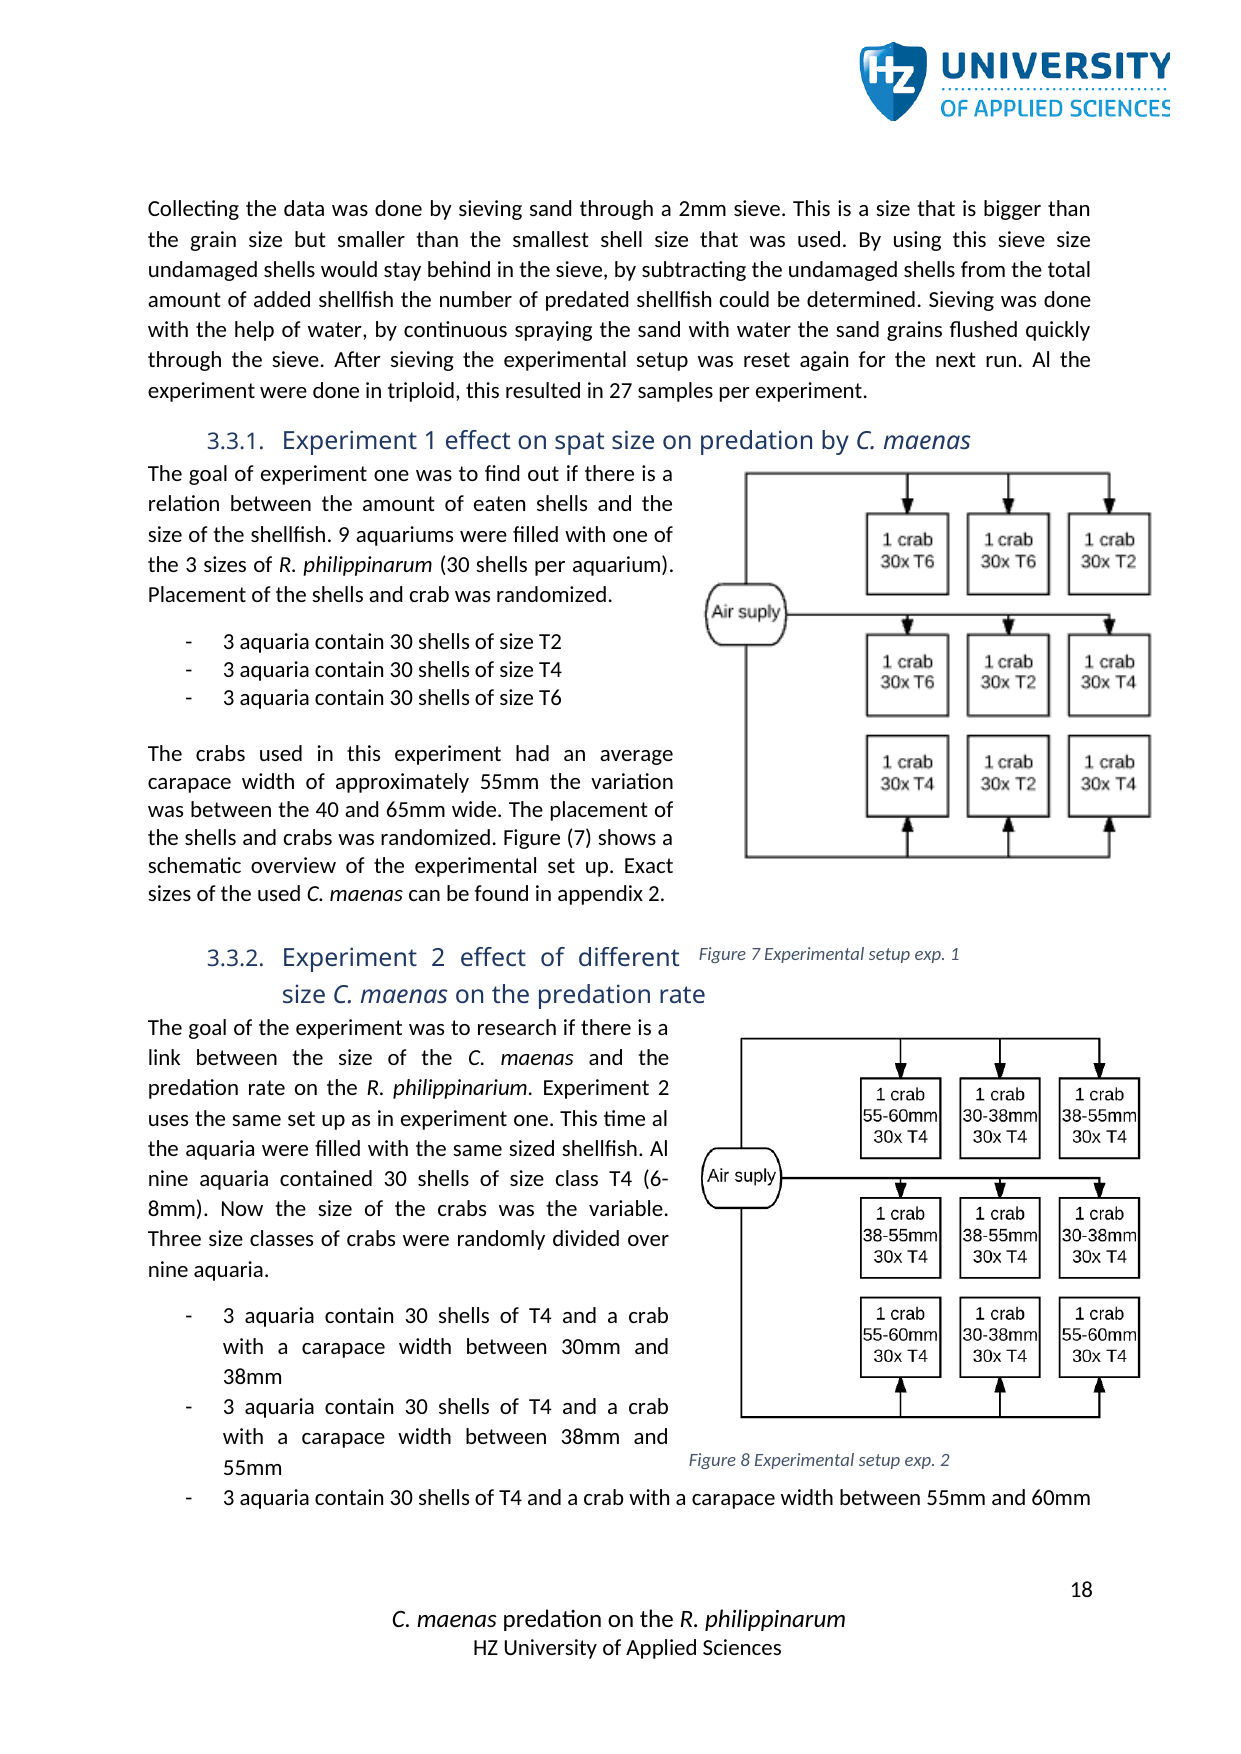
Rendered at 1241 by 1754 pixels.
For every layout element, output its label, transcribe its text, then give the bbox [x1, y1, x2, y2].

text The crabs used in this experiment had an average carapace width of approximately 55mm the variation was between the 40 and 65mm wide. The placement of the shells and crabs was randomized. Figure (7) shows a schematic overview of the experimental set up. Exact sizes of the used C. maenas can be found in appendix 2. [148, 739, 1093, 907]
picture [688, 1025, 1162, 1440]
list 3 aquaria contain 30 shells of T4 and a crab with a carapace width between 55mm and 60mm [185, 1483, 1093, 1511]
text The goal of experiment one was to find out if there is a relation between the amount of eaten shells and the size of the shellfish. 9 aquariums were filled with one of the 3 sizes of R. philippinarum (30 shells per aquarium). Placement of the shells and crab was randomized. [148, 459, 1093, 608]
text The goal of the experiment was to research if there is a link between the size of the C. maenas and the predation rate on the R. philippinarium. Experiment 2 uses the same set up as in experiment one. This time al the aquaria were filled with the same sized shellfish. Al nine aquaria contained 30 shells of size class T4 (6-8mm). Now the size of the crabs was the variable. Three size classes of crabs were randomly divided over nine aquaria. [148, 1013, 1093, 1283]
picture [857, 42, 1170, 121]
text Collecting the data was done by sieving sand through a 2mm sieve. This is a size that is bigger than the grain size but smaller than the smallest shell size that was used. By using this sieve size undamaged shells would stay behind in the sieve, by subtracting the undamaged shells from the total amount of added shellfish the number of predated shellfish could be determined. Sieving was done with the help of water, by continuous spraying the sand with water the sand grains flushed quickly through the sieve. After sieving the experimental setup was reset again for the next run. Al the experiment were done in triploid, this resulted in 27 samples per experiment. [148, 194, 1093, 404]
list 3 aquaria contain 30 shells of size T4 [185, 655, 693, 683]
subtitle Experiment 1 effect on spat size on predation by C. maenas [207, 423, 1093, 457]
list 3 aquaria contain 30 shells of T4 and a crab with a carapace width between 30mm and 38mm [185, 1302, 688, 1390]
list 3 aquaria contain 30 shells of size T2 [185, 627, 693, 655]
list 3 aquaria contain 30 shells of size T6 [185, 683, 693, 711]
subtitle Experiment 2 effect of different size C. maenas on the predation rate [207, 939, 1093, 1010]
picture [693, 461, 1159, 873]
list 3 aquaria contain 30 shells of T4 and a crab with a carapace width between 38mm and 55mm [185, 1392, 1093, 1481]
